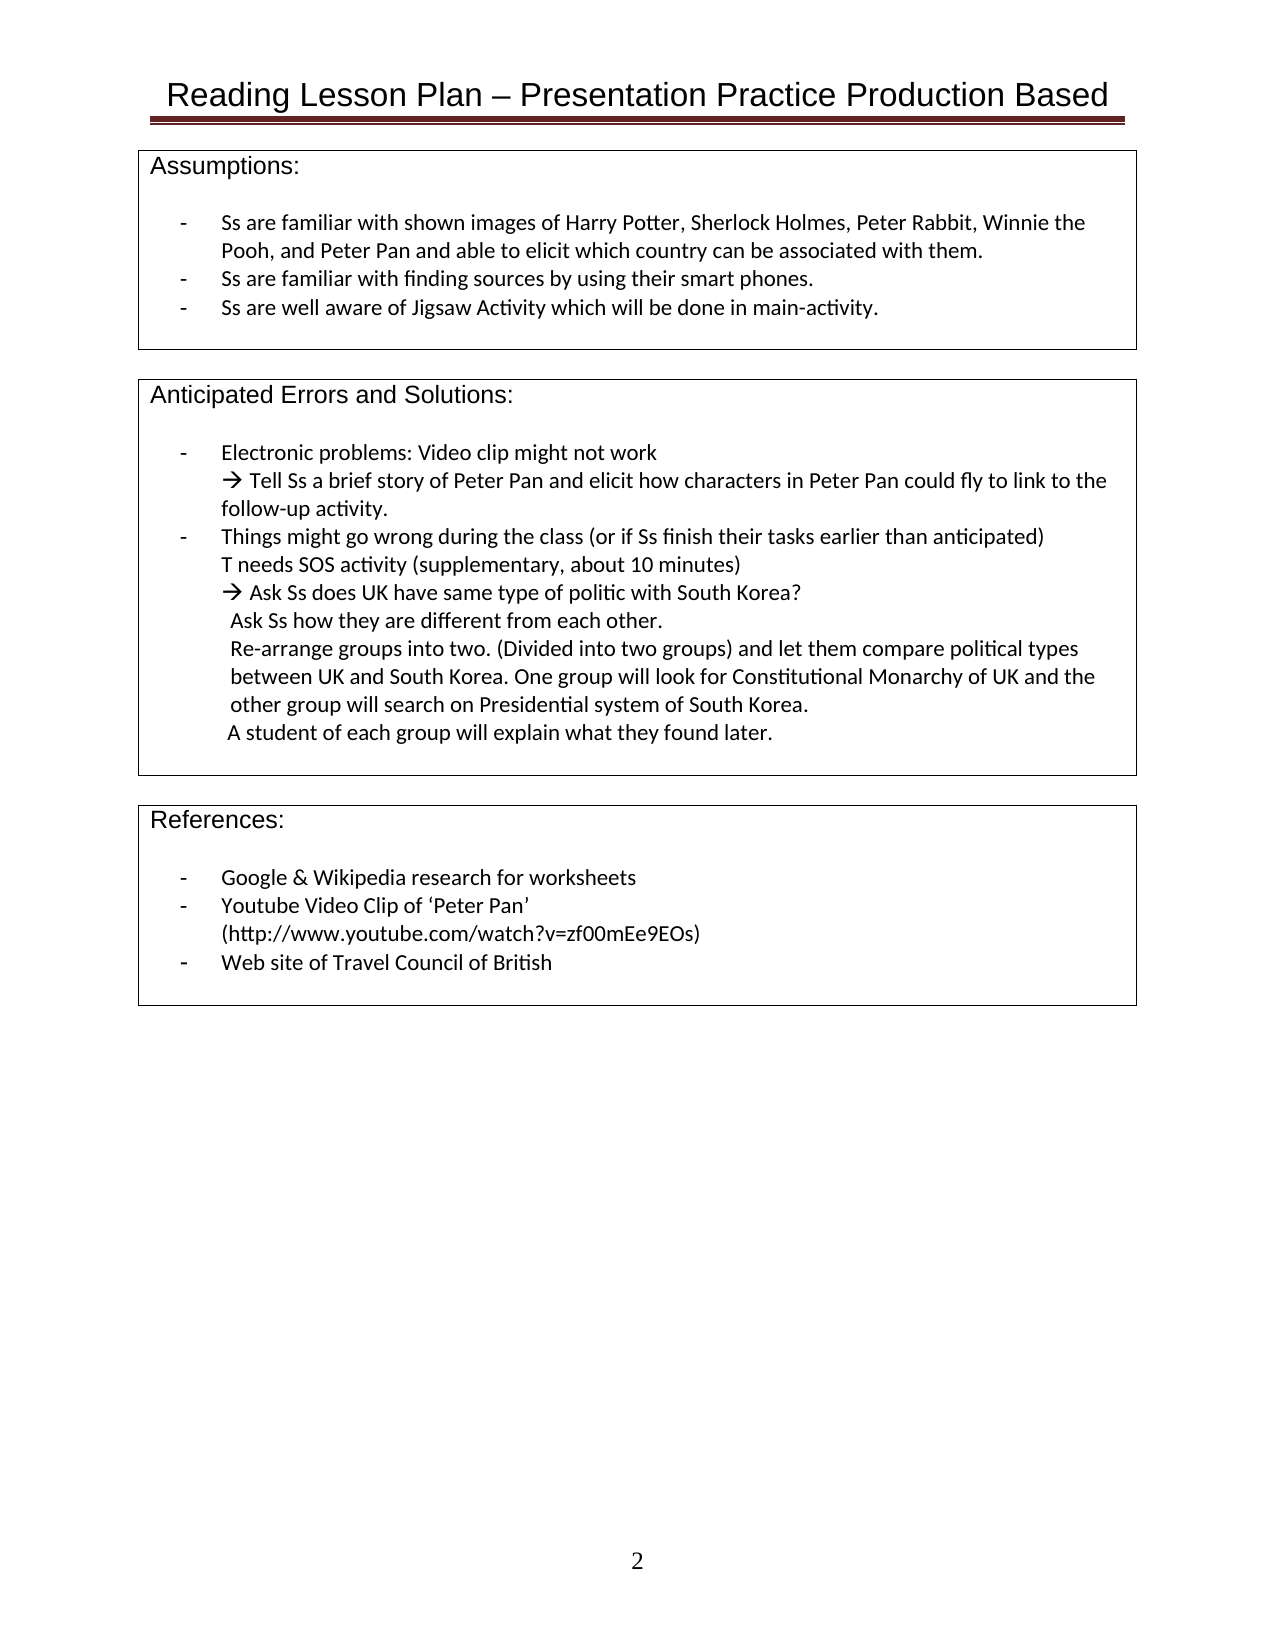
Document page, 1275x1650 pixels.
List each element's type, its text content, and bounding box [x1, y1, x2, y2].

table_cell Assumptions: Ss are familiar with shown images of Harry Potter, Sherlock Holmes, Peter Rabbit, Winnie the Pooh, and Peter Pan and able to elicit which country can be associated with them. Ss are familiar with finding sources by using their smart phones. Ss are well aware of Jigsaw Activity which will be done in main-activity. [139, 151, 1136, 349]
table_header Anticipated Errors and Solutions: Electronic problems: Video clip might not work Tell Ss a brief story of Peter Pan and elicit how characters in Peter Pan could fly to link to the follow-up activity. Things might go wrong during the class (or if Ss finish their tasks earlier than anticipated) T needs SOS activity (supplementary, about 10 minutes) Ask Ss does UK have same type of politic with South Korea? Ask Ss how they are different from each other. Re-arrange groups into two. (Divided into two groups) and let them compare political types between UK and South Korea. One group will look for Constitutional Monarchy of UK and the other group will search on Presidential system of South Korea. A student of each group will explain what they found later. [139, 380, 1136, 775]
table_header References: Google & Wikipedia research for worksheets Youtube Video Clip of ‘Peter Pan’ (http://www.youtube.com/watch?v=zf00mEe9EOs) Web site of Travel Council of British [139, 806, 1136, 1005]
